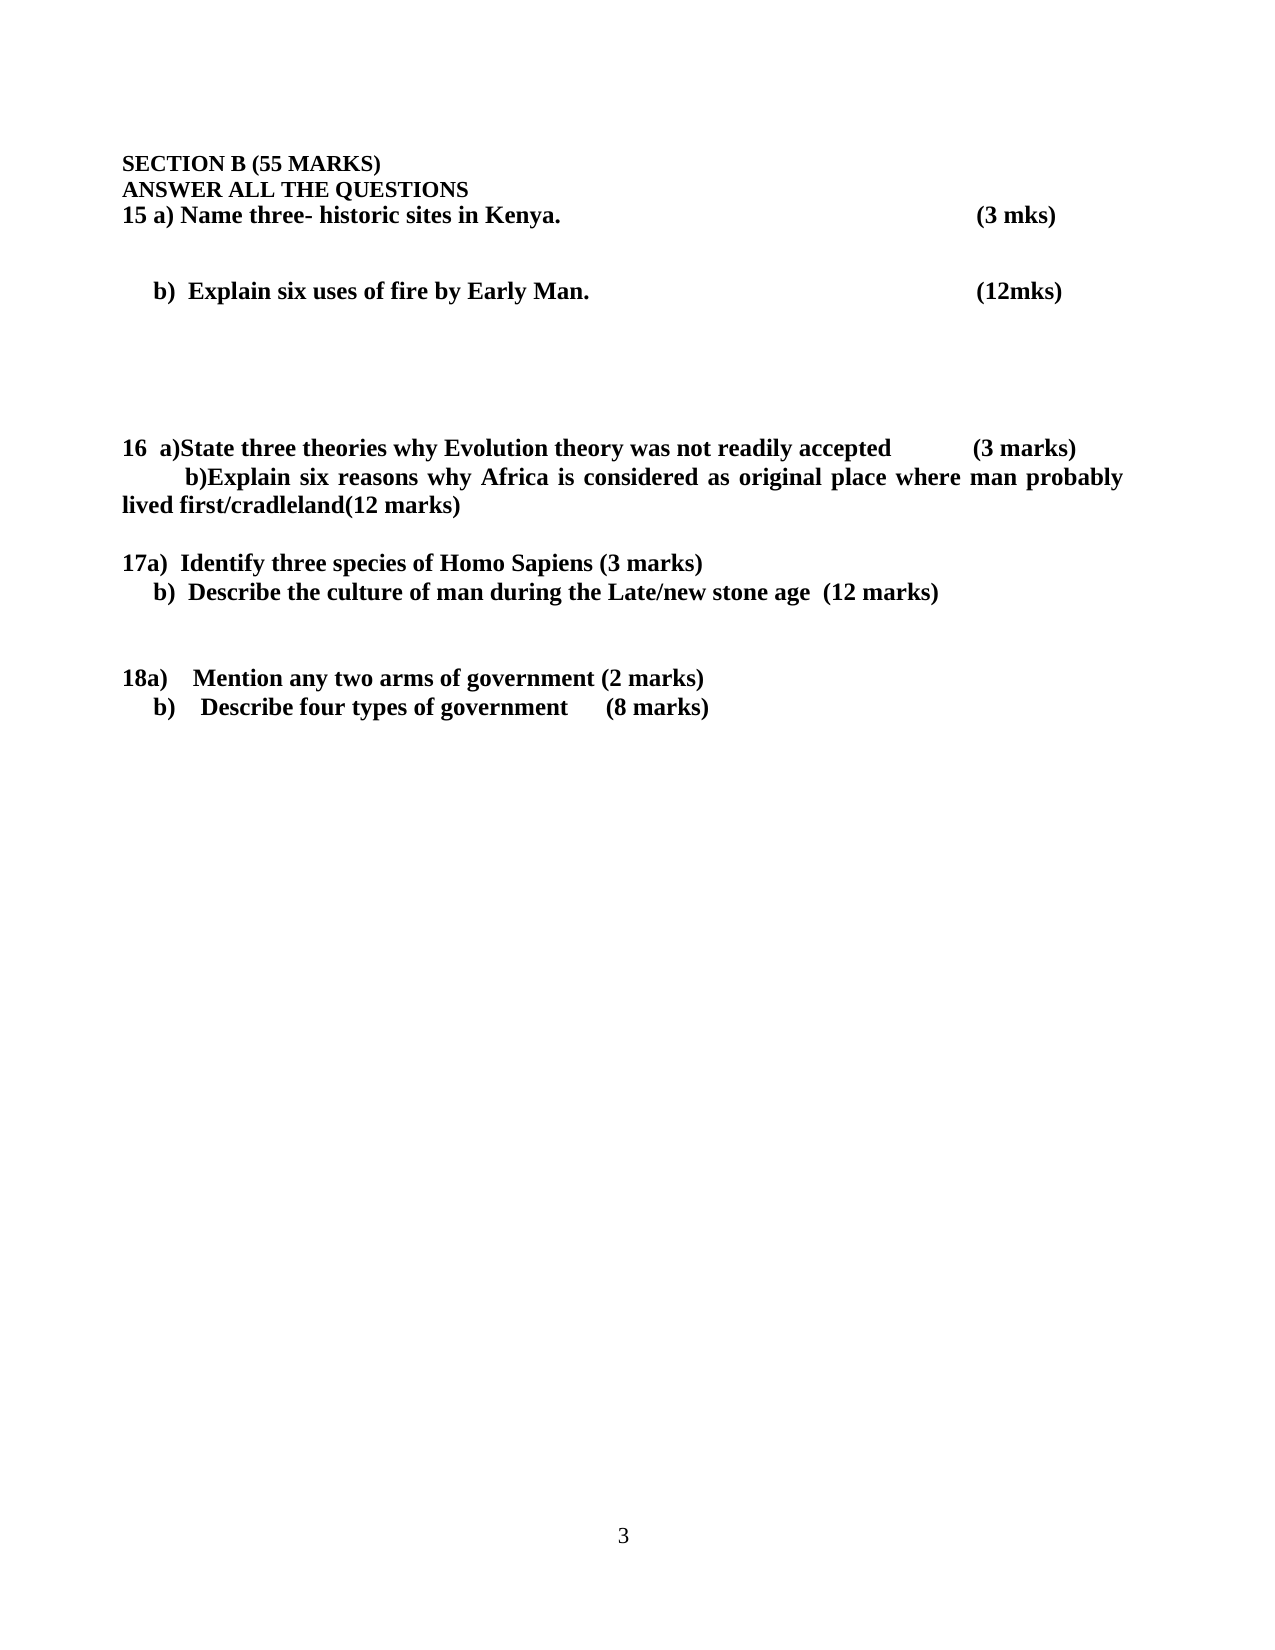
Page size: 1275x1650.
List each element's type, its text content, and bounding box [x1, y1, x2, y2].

text ANSWER ALL THE QUESTIONS [122, 176, 1125, 203]
text 18a) Mention any two arms of government (2 marks) [122, 663, 1125, 692]
text 15 a) Name three- historic sites in Kenya. (3 mks) [122, 203, 1125, 229]
text 17a) Identify three species of Homo Sapiens (3 marks) [122, 548, 1125, 577]
text b)Explain six reasons why Africa is considered as original place where man probably lived first/cradleland(12 marks) [122, 462, 1125, 519]
text b) Describe four types of government (8 marks) [122, 692, 1125, 720]
text 16 a)State three theories why Evolution theory was not readily accepted (3 marks) [122, 433, 1125, 462]
text b) Explain six uses of fire by Early Man. (12mks) [122, 276, 1125, 305]
text SECTION B (55 MARKS) [122, 150, 1125, 176]
text b) Describe the culture of man during the Late/new stone age (12 marks) [122, 577, 1125, 605]
